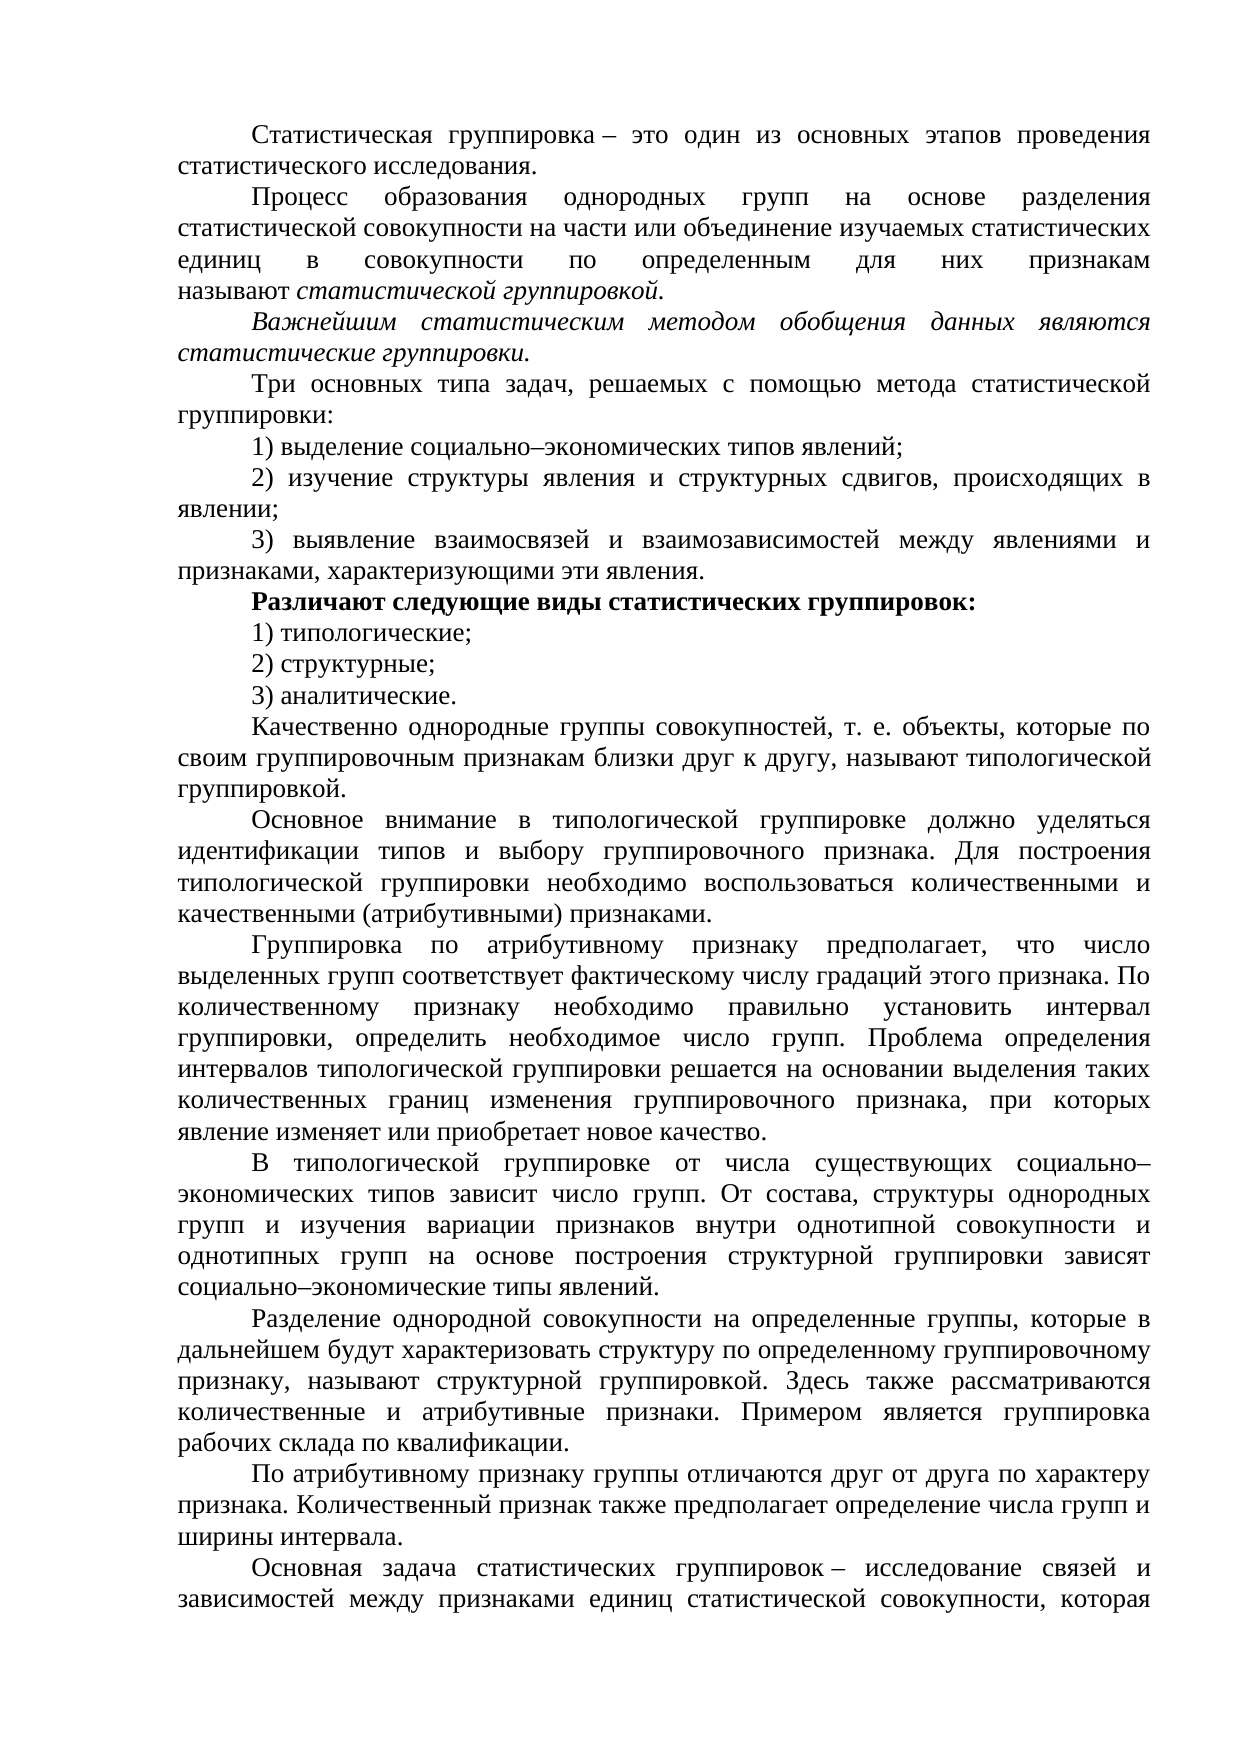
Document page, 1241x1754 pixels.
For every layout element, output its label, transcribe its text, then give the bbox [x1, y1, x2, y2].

text По атрибутивному признаку группы отличаются друг от друга по характеру признака. Количественный признак также предполагает определение числа групп и ширины интервала. [177, 1457, 1152, 1551]
text Различают следующие виды статистических группировок: [177, 585, 1152, 616]
text Три основных типа задач, решаемых с помощью метода статистической группировки: [177, 367, 1152, 429]
text 3) аналитические. [177, 679, 1152, 710]
text 2) структурные; [177, 648, 1152, 679]
text 3) выявление взаимосвязей и взаимозависимостей между явлениями и признаками, характеризующими эти явления. [177, 523, 1152, 585]
text Разделение однородной совокупности на определенные группы, которые в дальнейшем будут характеризовать структуру по определенному группировочному признаку, называют структурной группировкой. Здесь также рассматриваются количественные и атрибутивные признаки. Примером является группировка рабочих склада по квалификации. [177, 1302, 1152, 1457]
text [177, 1551, 1152, 1613]
text Процесс образования однородных групп на основе разделения статистической совокупности на части или объединение изучаемых статистических единиц в совокупности по определенным для них признакам называют статистической группировкой. [177, 180, 1152, 305]
text 1) выделение социально–экономических типов явлений; [177, 429, 1152, 461]
text В типологической группировке от числа существующих социально–экономических типов зависит число групп. От состава, структуры однородных групп и изучения вариации признаков внутри однотипной совокупности и однотипных групп на основе построения структурной группировки зависят социально–экономические типы явлений. [177, 1146, 1152, 1302]
text Важнейшим статистическим методом обобщения данных являются статистические группировки. [177, 305, 1152, 367]
text Статистическая группировка – это один из основных этапов проведения статистического исследования. [177, 118, 1152, 180]
text Группировка по атрибутивному признаку предполагает, что число выделенных групп соответствует фактическому числу градаций этого признака. По количественному признаку необходимо правильно установить интервал группировки, определить необходимое число групп. Проблема определения интервалов типологической группировки решается на основании выделения таких количественных границ изменения группировочного признака, при которых явление изменяет или приобретает новое качество. [177, 928, 1152, 1146]
text Основное внимание в типологической группировке должно уделяться идентификации типов и выбору группировочного признака. Для построения типологической группировки необходимо воспользоваться количественными и качественными (атрибутивными) признаками. [177, 803, 1152, 928]
text Качественно однородные группы совокупностей, т. е. объекты, которые по своим группировочным признакам близки друг к другу, называют типологической группировкой. [177, 710, 1152, 803]
text 2) изучение структуры явления и структурных сдвигов, происходящих в явлении; [177, 461, 1152, 523]
text 1) типологические; [177, 616, 1152, 648]
